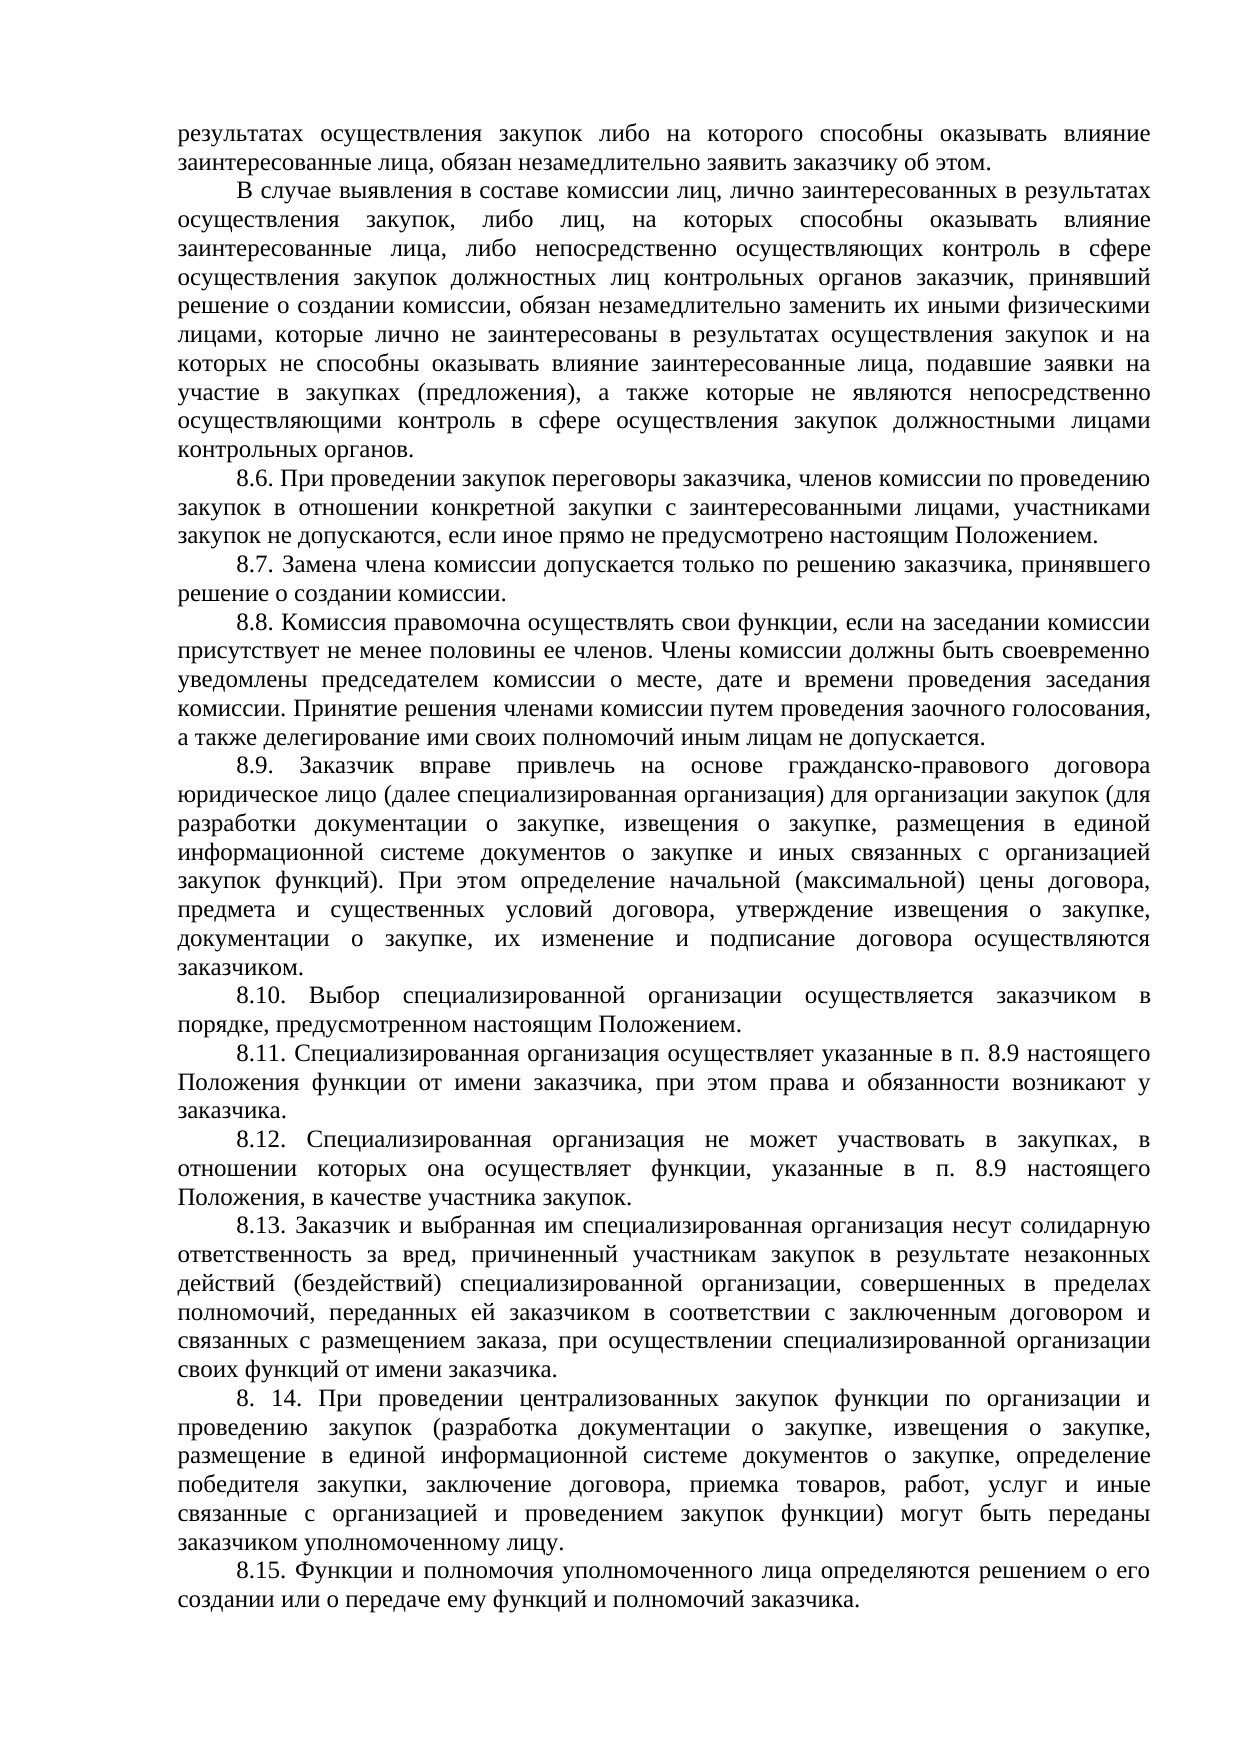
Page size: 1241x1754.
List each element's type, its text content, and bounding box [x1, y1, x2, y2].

text 8. 14. При проведении централизованных закупок функции по организации и проведению закупок (разработка документации о закупке, извещения о закупке, размещение в единой информационной системе документов о закупке, определение победителя закупки, заключение договора, приемка товаров, работ, услуг и иные связанные с организацией и проведением закупок функции) могут быть переданы заказчиком уполномоченному лицу. [177, 1383, 1152, 1556]
text 8.9. Заказчик вправе привлечь на основе гражданско-правового договора юридическое лицо (далее специализированная организация) для организации закупок (для разработки документации о закупке, извещения о закупке, размещения в единой информационной системе документов о закупке и иных связанных с организацией закупок функций). При этом определение начальной (максимальной) цены договора, предмета и существенных условий договора, утверждение извещения о закупке, документации о закупке, их изменение и подписание договора осуществляются заказчиком. [177, 751, 1152, 981]
text 8.11. Специализированная организация осуществляет указанные в п. 8.9 настоящего Положения функции от имени заказчика, при этом права и обязанности возникают у заказчика. [177, 1038, 1152, 1124]
text 8.12. Специализированная организация не может участвовать в закупках, в отношении которых она осуществляет функции, указанные в п. 8.9 настоящего Положения, в качестве участника закупок. [177, 1124, 1152, 1211]
text В случае выявления в составе комиссии лиц, лично заинтересованных в результатах осуществления закупок, либо лиц, на которых способны оказывать влияние заинтересованные лица, либо непосредственно осуществляющих контроль в сфере осуществления закупок должностных лиц контрольных органов заказчик, принявший решение о создании комиссии, обязан незамедлительно заменить их иными физическими лицами, которые лично не заинтересованы в результатах осуществления закупок и на которых не способны оказывать влияние заинтересованные лица, подавшие заявки на участие в закупках (предложения), а также которые не являются непосредственно осуществляющими контроль в сфере осуществления закупок должностными лицами контрольных органов. [177, 176, 1152, 463]
text 8.8. Комиссия правомочна осуществлять свои функции, если на заседании комиссии присутствует не менее половины ее членов. Члены комиссии должны быть своевременно уведомлены председателем комиссии о месте, дате и времени проведения заседания комиссии. Принятие решения членами комиссии путем проведения заочного голосования, а также делегирование ими своих полномочий иным лицам не допускается. [177, 607, 1152, 751]
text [177, 118, 1152, 176]
text 8.10. Выбор специализированной организации осуществляется заказчиком в порядке, предусмотренном настоящим Положением. [177, 981, 1152, 1038]
text 8.15. Функции и полномочия уполномоченного лица определяются решением о его создании или о передаче ему функций и полномочий заказчика. [177, 1556, 1152, 1613]
text 8.6. При проведении закупок переговоры заказчика, членов комиссии по проведению закупок в отношении конкретной закупки с заинтересованными лицами, участниками закупок не допускаются, если иное прямо не предусмотрено настоящим Положением. [177, 463, 1152, 549]
text 8.13. Заказчик и выбранная им специализированная организация несут солидарную ответственность за вред, причиненный участникам закупок в результате незаконных действий (бездействий) специализированной организации, совершенных в пределах полномочий, переданных ей заказчиком в соответствии с заключенным договором и связанных с размещением заказа, при осуществлении специализированной организации своих функций от имени заказчика. [177, 1211, 1152, 1383]
text 8.7. Замена члена комиссии допускается только по решению заказчика, принявшего решение о создании комиссии. [177, 549, 1152, 607]
